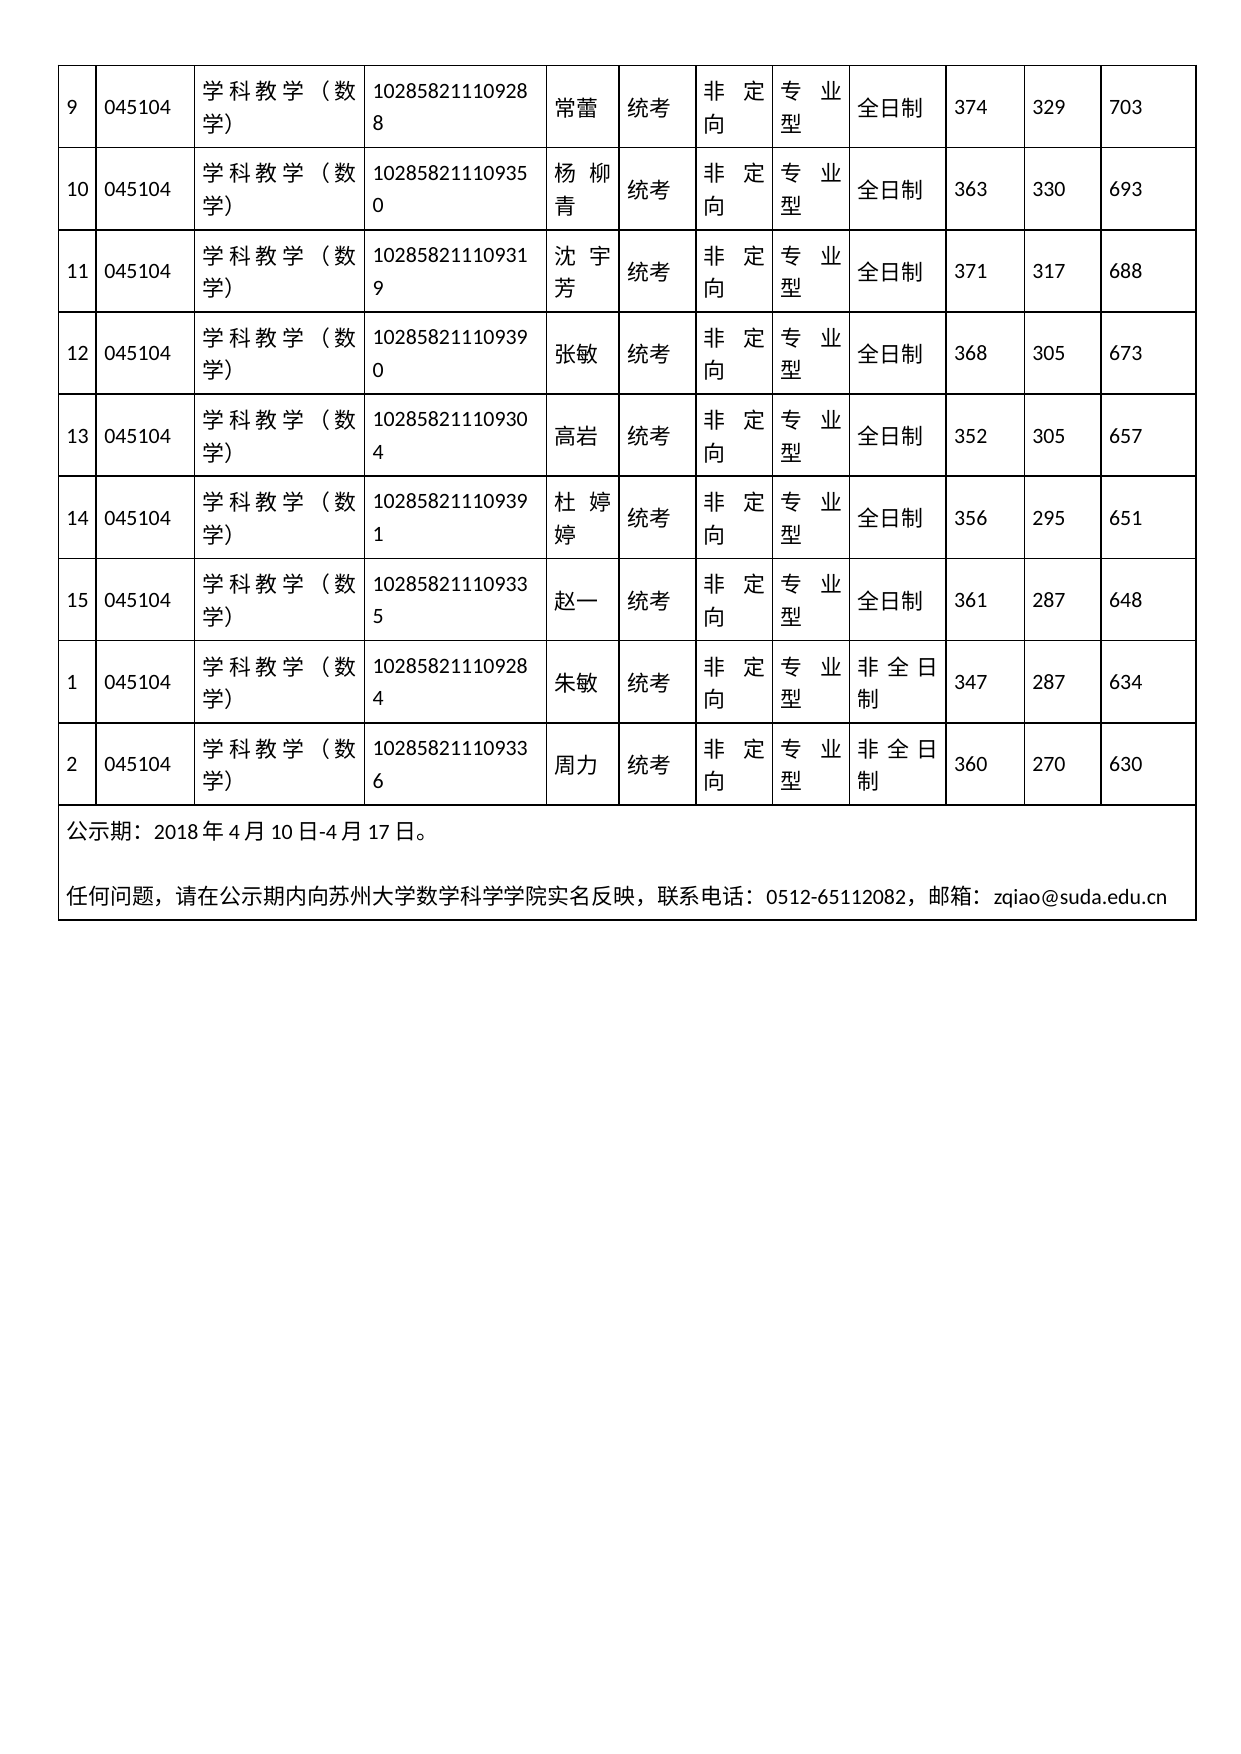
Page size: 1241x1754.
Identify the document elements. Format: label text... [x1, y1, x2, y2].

table_cell 305 [1025, 313, 1100, 393]
table_cell 13 [59, 395, 95, 475]
table_cell 统考 [620, 559, 695, 640]
table_cell 杜婷婷 [547, 477, 618, 558]
table_cell 专业型 [773, 148, 849, 229]
table_cell 102858211109391 [365, 477, 546, 558]
table_cell 统考 [620, 231, 695, 311]
table_cell 非定向 [697, 66, 772, 147]
table_cell 14 [59, 477, 95, 558]
table_cell 非定向 [697, 724, 772, 804]
table_cell 朱敏 [547, 641, 618, 722]
table_cell 045104 [97, 477, 194, 558]
table_cell 102858211109335 [365, 559, 546, 640]
table_cell 045104 [97, 724, 194, 804]
table_cell 287 [1025, 641, 1100, 722]
table_cell 非定向 [697, 641, 772, 722]
table_cell 360 [947, 724, 1024, 804]
table_cell 330 [1025, 148, 1100, 229]
table_cell 非定向 [697, 559, 772, 640]
table_cell 295 [1025, 477, 1100, 558]
table_cell 专业型 [773, 559, 849, 640]
table_cell 2 [59, 724, 95, 804]
table_cell 非定向 [697, 148, 772, 229]
table_cell 305 [1025, 395, 1100, 475]
table_cell 634 [1102, 641, 1195, 722]
table_cell 673 [1102, 313, 1195, 393]
table_cell 352 [947, 395, 1024, 475]
table_cell 专业型 [773, 724, 849, 804]
table_cell 学科教学（数学） [195, 724, 364, 804]
table_cell 统考 [620, 724, 695, 804]
table_cell 沈宇芳 [547, 231, 618, 311]
table_cell 专业型 [773, 66, 849, 147]
table_cell 374 [947, 66, 1024, 147]
table_cell 学科教学（数学） [195, 641, 364, 722]
table_cell 102858211109336 [365, 724, 546, 804]
table_cell 9 [59, 66, 95, 147]
table_cell 杨柳青 [547, 148, 618, 229]
table_cell 专业型 [773, 641, 849, 722]
table_cell 045104 [97, 559, 194, 640]
table_cell 非定向 [697, 477, 772, 558]
table_cell 公示期：2018年4月10日-4月17日。 任何问题，请在公示期内向苏州大学数学科学学院实名反映，联系电话：0512-65112082，邮箱：zqiao@suda.edu.cn [59, 806, 1195, 919]
table_cell 全日制 [850, 313, 945, 393]
table_cell 361 [947, 559, 1024, 640]
table_cell 全日制 [850, 477, 945, 558]
table_cell 学科教学（数学） [195, 313, 364, 393]
table_cell 非定向 [697, 395, 772, 475]
table_cell 统考 [620, 313, 695, 393]
table_cell 317 [1025, 231, 1100, 311]
table_cell 693 [1102, 148, 1195, 229]
table_cell 648 [1102, 559, 1195, 640]
table_cell 全日制 [850, 148, 945, 229]
table_cell 全日制 [850, 395, 945, 475]
table_cell 102858211109350 [365, 148, 546, 229]
table_cell 学科教学（数学） [195, 559, 364, 640]
table_cell 非全日制 [850, 724, 945, 804]
table_cell 347 [947, 641, 1024, 722]
table_cell 045104 [97, 641, 194, 722]
table_cell 专业型 [773, 477, 849, 558]
table_cell 学科教学（数学） [195, 66, 364, 147]
table_cell 045104 [97, 313, 194, 393]
table_cell 非全日制 [850, 641, 945, 722]
table_cell 非定向 [697, 313, 772, 393]
table_cell 657 [1102, 395, 1195, 475]
table_cell 287 [1025, 559, 1100, 640]
table_cell 张敏 [547, 313, 618, 393]
table_cell 1 [59, 641, 95, 722]
table_cell 329 [1025, 66, 1100, 147]
table_cell 045104 [97, 231, 194, 311]
table_cell 363 [947, 148, 1024, 229]
table_cell 统考 [620, 148, 695, 229]
table_cell 12 [59, 313, 95, 393]
table_cell 651 [1102, 477, 1195, 558]
table_cell 周力 [547, 724, 618, 804]
table_cell 10 [59, 148, 95, 229]
table_cell 统考 [620, 477, 695, 558]
table_cell 统考 [620, 641, 695, 722]
table_cell 368 [947, 313, 1024, 393]
table_cell 非定向 [697, 231, 772, 311]
table_cell 学科教学（数学） [195, 477, 364, 558]
table_cell 学科教学（数学） [195, 231, 364, 311]
table_cell 统考 [620, 66, 695, 147]
table_cell 全日制 [850, 559, 945, 640]
table_cell 高岩 [547, 395, 618, 475]
table_cell 045104 [97, 66, 194, 147]
table_cell 学科教学（数学） [195, 395, 364, 475]
table_cell 356 [947, 477, 1024, 558]
table_cell 102858211109284 [365, 641, 546, 722]
table_cell 全日制 [850, 231, 945, 311]
table_cell 630 [1102, 724, 1195, 804]
table_cell 045104 [97, 395, 194, 475]
table_cell 常蕾 [547, 66, 618, 147]
table_cell 统考 [620, 395, 695, 475]
table_cell 专业型 [773, 313, 849, 393]
table_cell 15 [59, 559, 95, 640]
table_cell 专业型 [773, 231, 849, 311]
table_cell 102858211109288 [365, 66, 546, 147]
table_cell 102858211109390 [365, 313, 546, 393]
table_cell 270 [1025, 724, 1100, 804]
table_cell 371 [947, 231, 1024, 311]
table_cell 学科教学（数学） [195, 148, 364, 229]
table_cell 11 [59, 231, 95, 311]
table_cell 赵一 [547, 559, 618, 640]
table_cell 688 [1102, 231, 1195, 311]
table_cell 045104 [97, 148, 194, 229]
table_cell 102858211109304 [365, 395, 546, 475]
table_cell 102858211109319 [365, 231, 546, 311]
table_cell 全日制 [850, 66, 945, 147]
table_cell 703 [1102, 66, 1195, 147]
table_cell 专业型 [773, 395, 849, 475]
